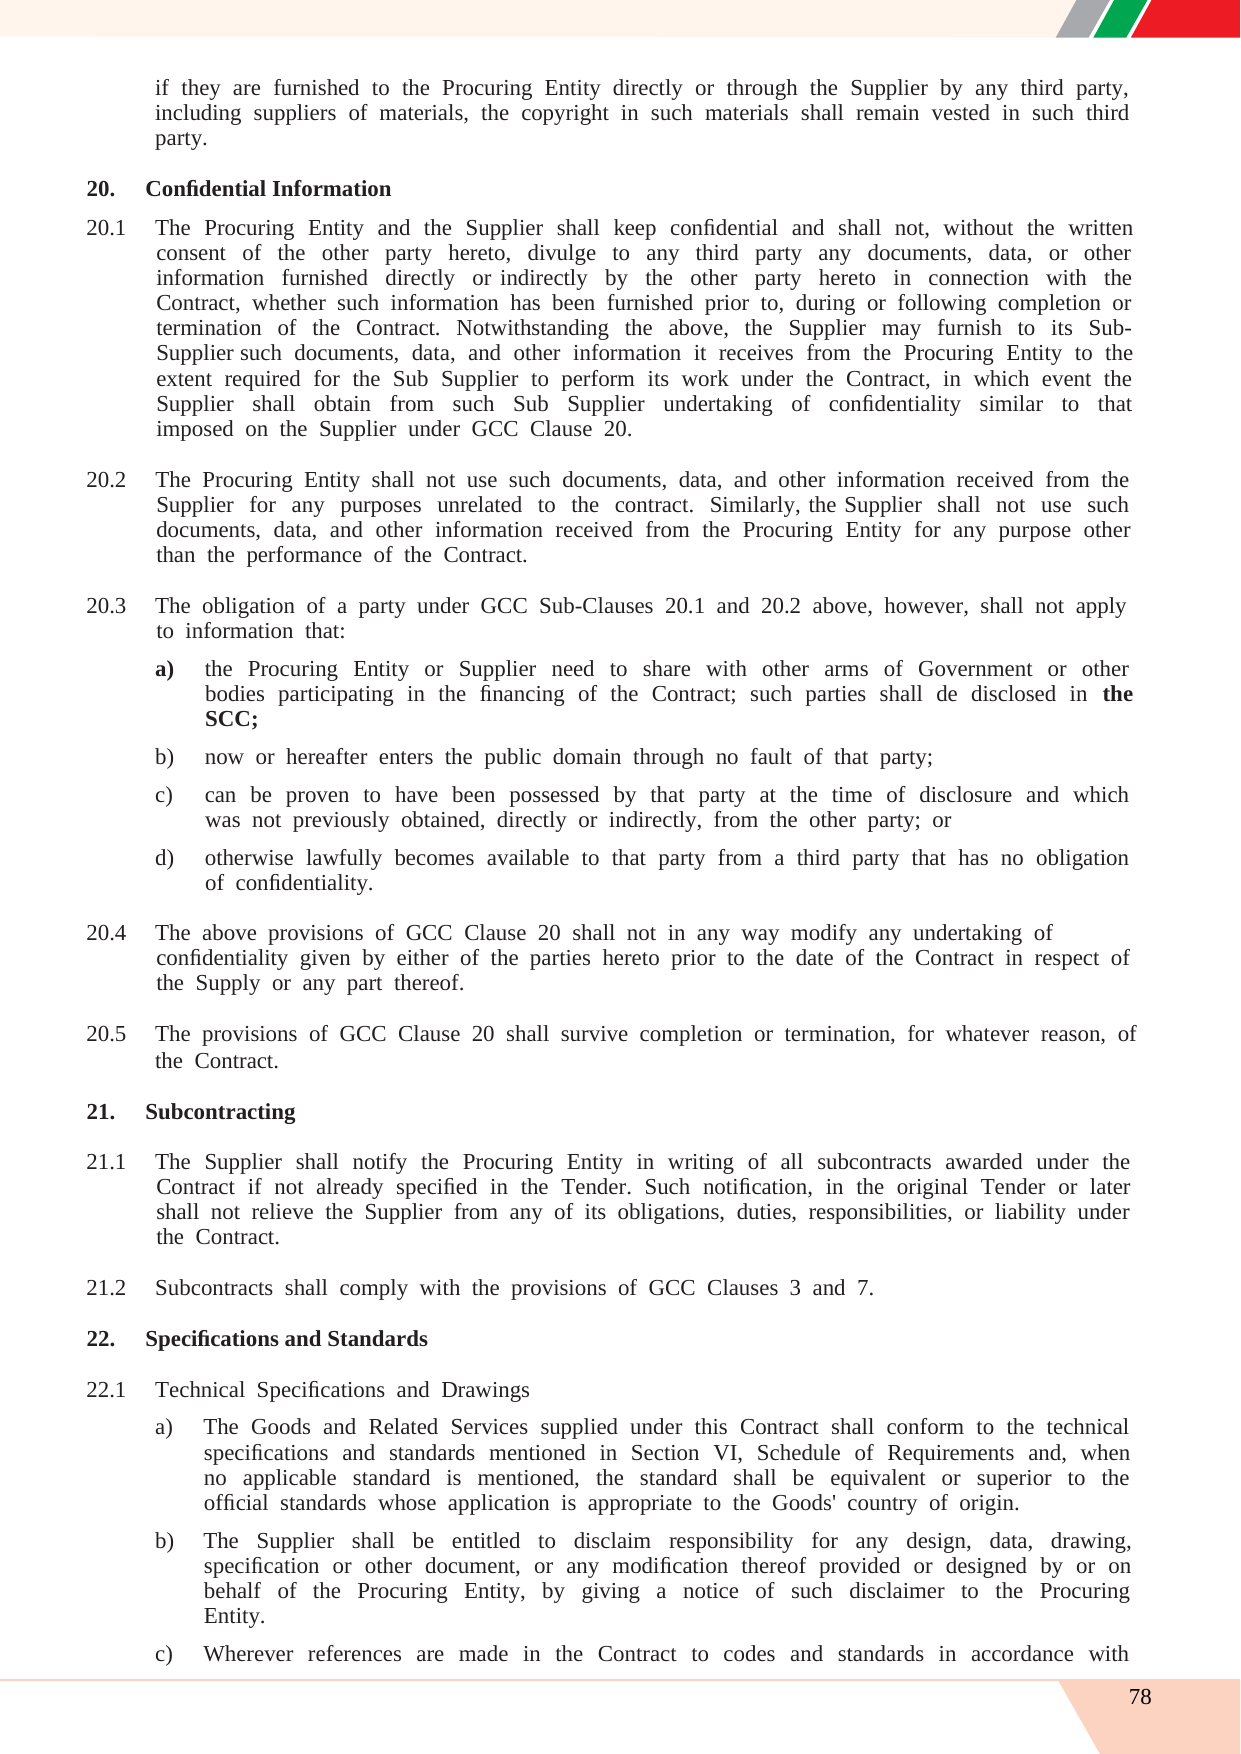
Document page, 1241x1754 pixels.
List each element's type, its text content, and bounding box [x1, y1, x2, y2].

list The above provisions of GCC Clause 20 shall not in any way modify any undertaking of conﬁdentiality given by either of the parties hereto prior to the date of the Contract in respect of the Supply or any part thereof. [86, 921, 1133, 996]
list The Procuring Entity shall not use such documents, data, and other information received from the Supplier for any purposes unrelated to the contract. Similarly, the Supplier shall not use such documents, data, and other information received from the Procuring Entity for any purpose other than the performance of the Contract. [86, 467, 1133, 567]
list The Procuring Entity and the Supplier shall keep conﬁdential and shall not, without the written consent of the other party hereto, divulge to any third party any documents, data, or other information furnished directly or indirectly by the other party hereto in connection with the Contract, whether such information has been furnished prior to, during or following completion or termination of the Contract. Notwithstanding the above, the Supplier may furnish to its Sub-Supplier such documents, data, and other information it receives from the Procuring Entity to the extent required for the Sub Supplier to perform its work under the Contract, in which event the Supplier shall obtain from such Sub Supplier undertaking of conﬁdentiality similar to that imposed on the Supplier under GCC Clause 20. [86, 215, 1134, 441]
list Subcontracts shall comply with the provisions of GCC Clauses 3 and 7. [86, 1274, 1165, 1301]
list The obligation of a party under GCC Sub-Clauses 20.1 and 20.2 above, however, shall not apply to information that: [86, 593, 1133, 643]
list Technical Speciﬁcations and Drawings [86, 1376, 1165, 1402]
list otherwise lawfully becomes available to that party from a third party that has no obligation of conﬁdentiality. [155, 845, 1133, 895]
list The provisions of GCC Clause 20 shall survive completion or termination, for whatever reason, of the Contract. [86, 1021, 1165, 1073]
list now or hereafter enters the public domain through no fault of that party; [155, 743, 1165, 769]
list The Supplier shall be entitled to disclaim responsibility for any design, data, drawing, speciﬁcation or other document, or any modiﬁcation thereof provided or designed by or on behalf of the Procuring Entity, by giving a notice of such disclaimer to the Procuring Entity. [155, 1528, 1133, 1628]
list The Supplier shall notify the Procuring Entity in writing of all subcontracts awarded under the Contract if not already speciﬁed in the Tender. Such notiﬁcation, in the original Tender or later shall not relieve the Supplier from any of its obligations, duties, responsibilities, or liability under the Contract. [86, 1149, 1133, 1249]
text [86, 75, 1133, 150]
list The Goods and Related Services supplied under this Contract shall conform to the technical speciﬁcations and standards mentioned in Section VI, Schedule of Requirements and, when no applicable standard is mentioned, the standard shall be equivalent or superior to the ofﬁcial standards whose application is appropriate to the Goods' country of origin. [155, 1415, 1133, 1515]
list the Procuring Entity or Supplier need to share with other arms of Government or other bodies participating in the ﬁnancing of the Contract; such parties shall de disclosed in the SCC; [155, 656, 1133, 731]
subtitle Subcontracting [86, 1098, 1165, 1124]
subtitle Conﬁdential Information [86, 175, 1165, 201]
list can be proven to have been possessed by that party at the time of disclosure and which was not previously obtained, directly or indirectly, from the other party; or [155, 782, 1133, 832]
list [155, 1641, 1133, 1666]
subtitle Speciﬁcations and Standards [86, 1325, 1165, 1351]
